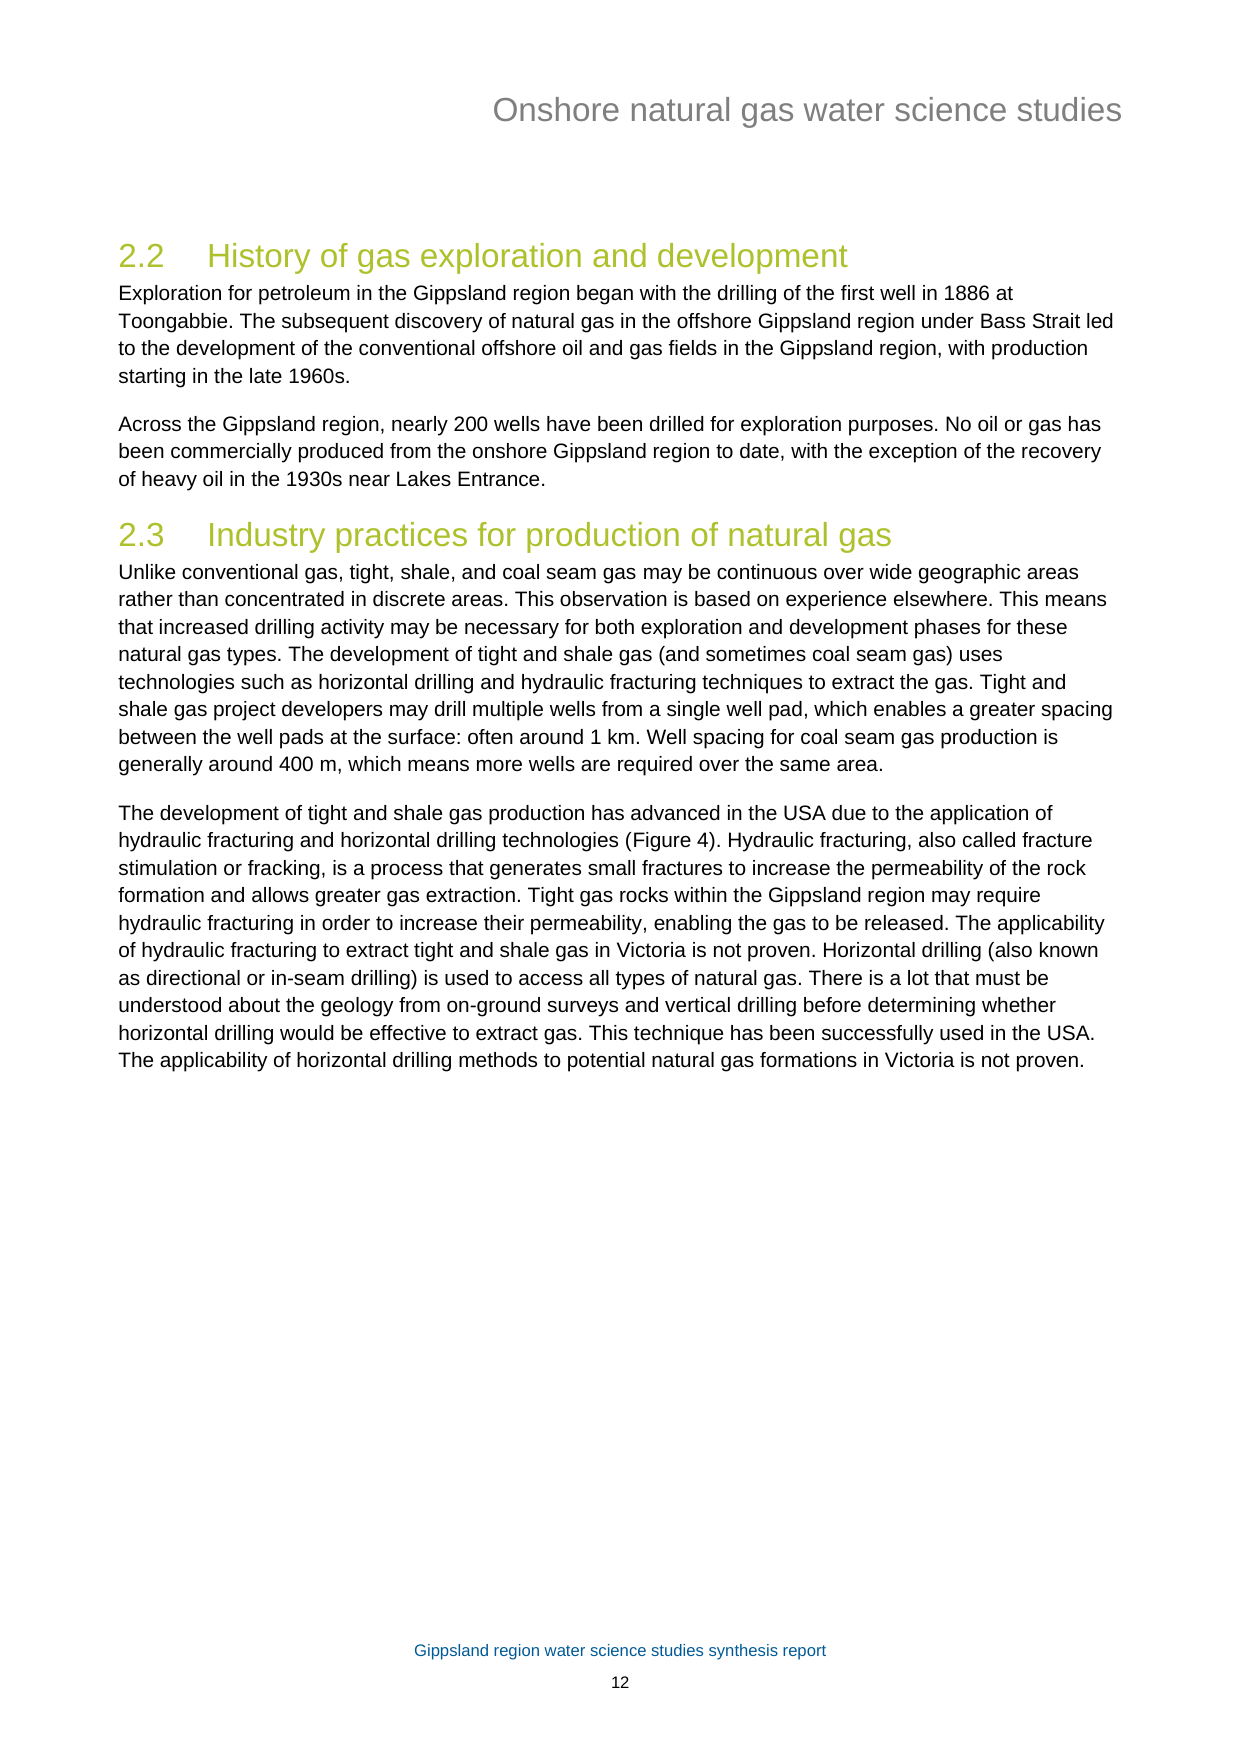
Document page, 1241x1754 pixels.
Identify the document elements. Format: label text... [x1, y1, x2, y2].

text Exploration for petroleum in the Gippsland region began with the drilling of the first well in 1886 at Toongabbie. The subsequent discovery of natural gas in the offshore Gippsland region under Bass Strait led to the development of the conventional offshore oil and gas fields in the Gippsland region, with production starting in the late 1960s. [118, 281, 1122, 387]
text Industry practices for production of natural gas [118, 515, 1122, 553]
text Across the Gippsland region, nearly 200 wells have been drilled for exploration purposes. No oil or gas has been commercially produced from the onshore Gippsland region to date, with the exception of the recovery of heavy oil in the 1930s near Lakes Entrance. [118, 412, 1122, 491]
text History of gas exploration and development [118, 236, 1122, 275]
text Unlike conventional gas, tight, shale, and coal seam gas may be continuous over wide geographic areas rather than concentrated in discrete areas. This observation is based on experience elsewhere. This means that increased drilling activity may be necessary for both exploration and development phases for these natural gas types. The development of tight and shale gas (and sometimes coal seam gas) uses technologies such as horizontal drilling and hydraulic fracturing techniques to extract the gas. Tight and shale gas project developers may drill multiple wells from a single well pad, which enables a greater spacing between the well pads at the surface: often around 1 km. Well spacing for coal seam gas production is generally around 400 m, which means more wells are required over the same area. [118, 560, 1122, 776]
text The development of tight and shale gas production has advanced in the USA due to the application of hydraulic fracturing and horizontal drilling technologies (Figure 4). Hydraulic fracturing, also called fracture stimulation or fracking, is a process that generates small fractures to increase the permeability of the rock formation and allows greater gas extraction. Tight gas rocks within the Gippsland region may require hydraulic fracturing in order to increase their permeability, enabling the gas to be released. The applicability of hydraulic fracturing to extract tight and shale gas in Victoria is not proven. Horizontal drilling (also known as directional or in-seam drilling) is used to access all types of natural gas. There is a lot that must be understood about the geology from on-ground surveys and vertical drilling before determining whether horizontal drilling would be effective to extract gas. This technique has been successfully used in the USA. The applicability of horizontal drilling methods to potential natural gas formations in Victoria is not proven. [118, 801, 1122, 1072]
